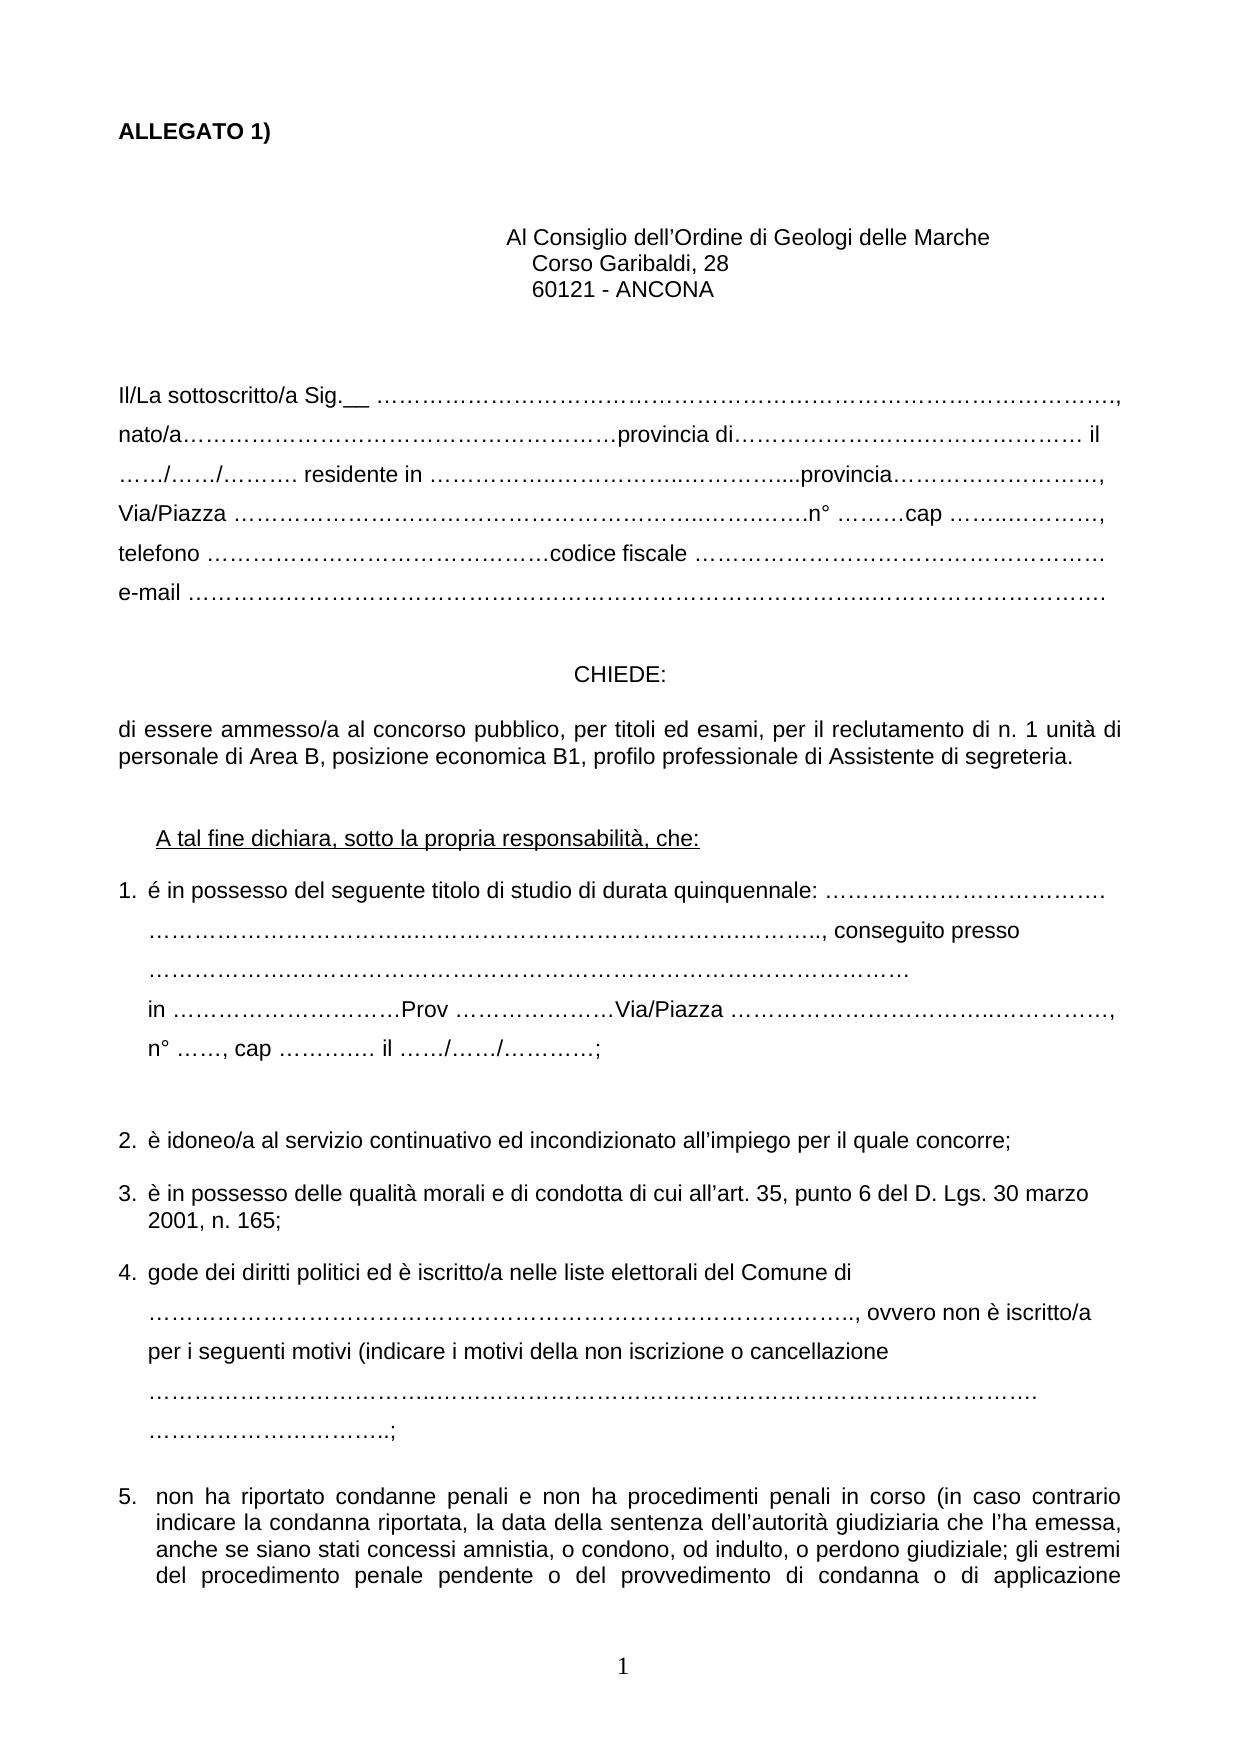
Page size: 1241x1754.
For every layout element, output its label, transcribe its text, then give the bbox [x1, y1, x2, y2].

text nato/a…………………………………………………provincia di…………………….………………… il ……/……/………. residente in ……………..……………..…………....provincia………………………, [118, 421, 1122, 487]
text di essere ammesso/a al concorso pubblico, per titoli ed esami, per il reclutamento di n. 1 unità di personale di Area B, posizione economica B1, profilo professionale di Assistente di segreteria. [118, 716, 1122, 769]
text Corso Garibaldi, 28 [118, 250, 1122, 276]
text CHIEDE: [118, 661, 1122, 687]
list è in possesso delle qualità morali e di condotta di cui all’art. 35, punto 6 del D. Lgs. 30 marzo 2001, n. 165; [118, 1180, 1122, 1233]
list è idoneo/a al servizio continuativo ed incondizionato all’impiego per il quale concorre; [118, 1127, 1122, 1154]
text Via/Piazza ……………………………………………………..…….…….n° ………cap ……..…………, [118, 500, 1122, 526]
list é in possesso del seguente titolo di studio di durata quinquennale: ……………………………….……………………………..…………………………………….……….., conseguito presso ……………….……………………………………………………………………… in …………………………Prov …………………Via/Piazza ……………………………..……………, n° ……, cap ……….… il ……/……/…………; [118, 877, 1122, 1062]
text A tal fine dichiara, sotto la propria responsabilità, che: [118, 825, 1122, 851]
text Al Consiglio dell’Ordine di Geologi delle Marche [118, 223, 1122, 250]
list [118, 1483, 1122, 1588]
list gode dei diritti politici ed è iscritto/a nelle liste elettorali del Comune di ………………………………………………………………………….…….., ovvero non è iscritto/a per i seguenti motivi (indicare i motivi della non iscrizione o cancellazione ………………………………..…………………………………………………………………….…………………………..; [118, 1259, 1122, 1443]
text Il/La sottoscritto/a Sig.__ ……………………………………………………………………………………., [118, 382, 1122, 408]
text 60121 - ANCONA [118, 276, 1122, 303]
text telefono ………………………………………codice fiscale ……………………………………………… [118, 539, 1122, 566]
text e-mail ………….…………………………………………………………………..…………………………. [118, 579, 1122, 605]
text ALLEGATO 1) [118, 118, 1122, 144]
